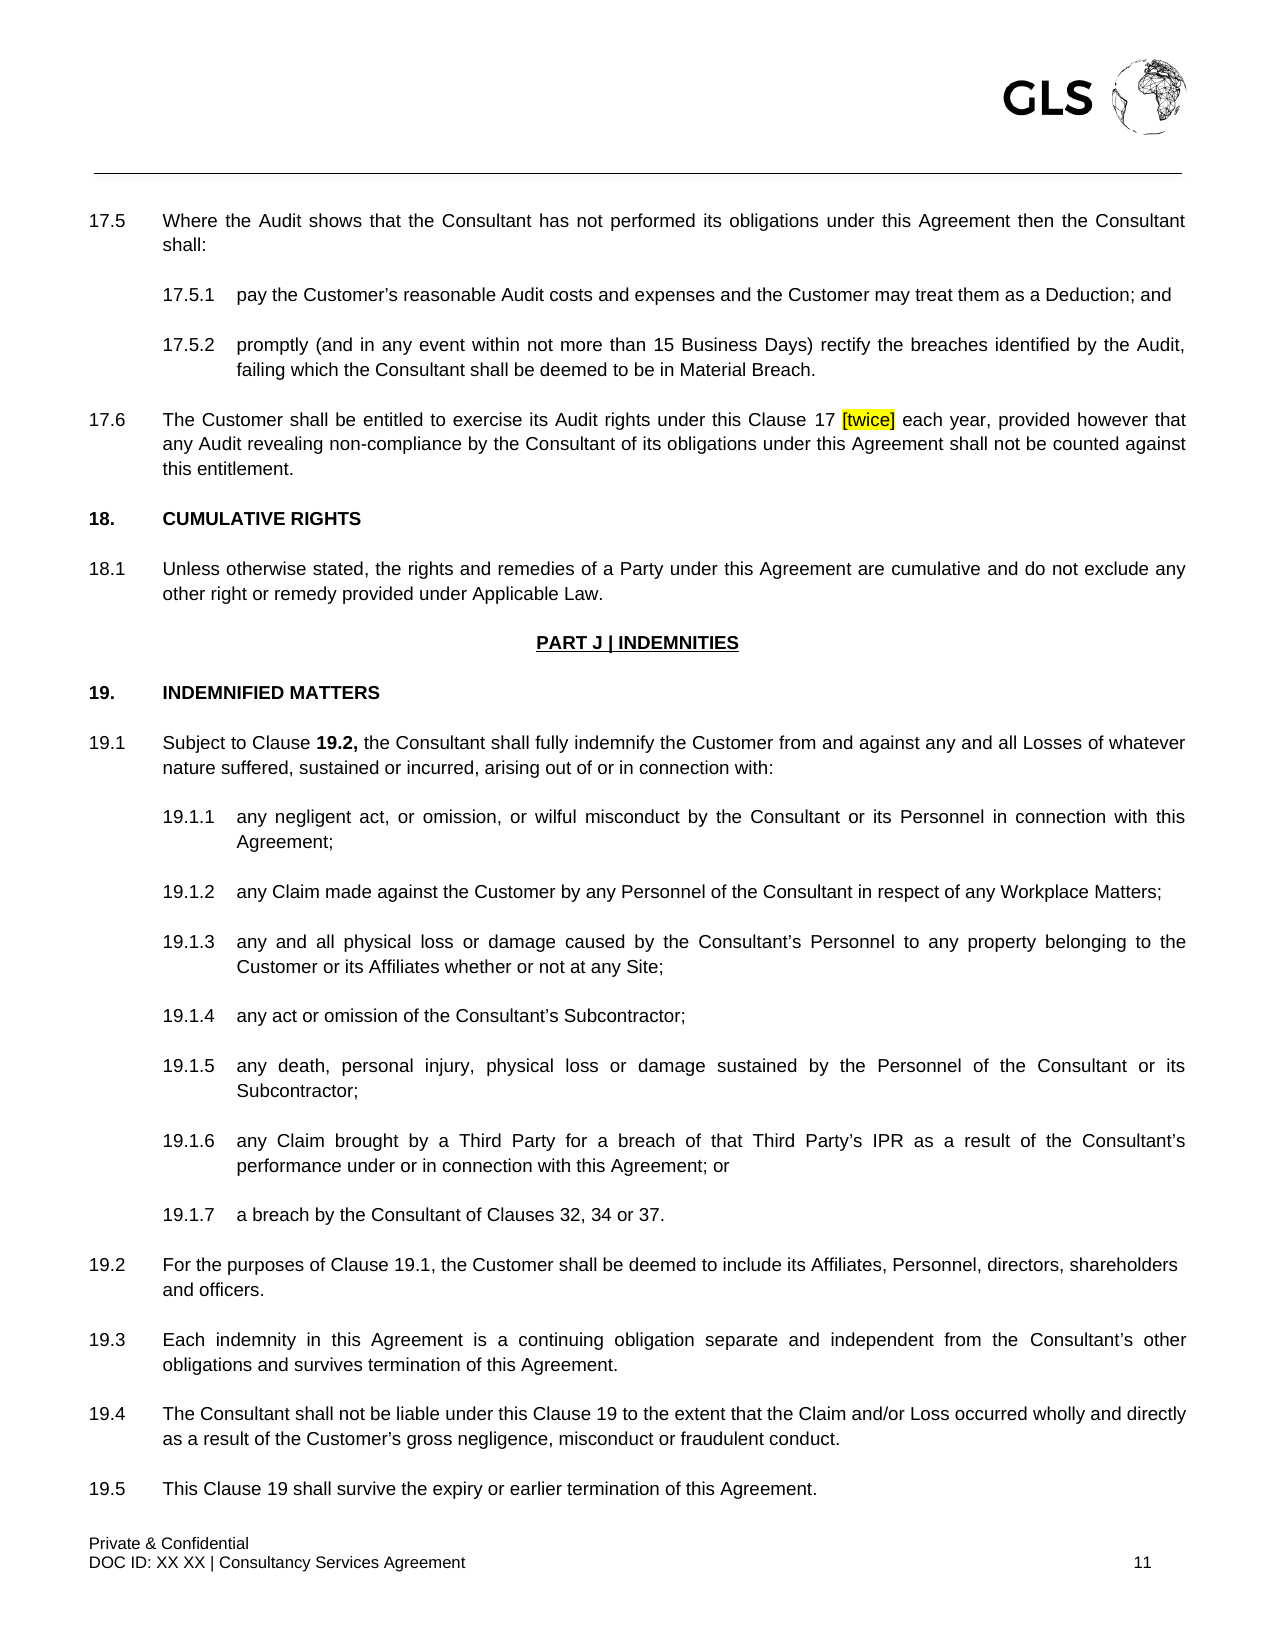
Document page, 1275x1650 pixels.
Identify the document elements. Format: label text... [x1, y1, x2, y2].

subtitle any and all physical loss or damage caused by the Consultant’s Personnel to any property belonging to the Customer or its Affiliates whether or not at any Site; [162, 931, 1186, 977]
subtitle The Consultant shall not be liable under this Clause 19 to the extent that the Claim and/or Loss occurred wholly and directly as a result of the Customer’s gross negligence, misconduct or fraudulent conduct. [89, 1403, 1186, 1449]
subtitle Unless otherwise stated, the rights and remedies of a Party under this Agreement are cumulative and do not exclude any other right or remedy provided under Applicable Law. [89, 558, 1186, 604]
subtitle Each indemnity in this Agreement is a continuing obligation separate and independent from the Consultant’s other obligations and survives termination of this Agreement. [89, 1329, 1186, 1375]
subtitle promptly (and in any event within not more than 15 Business Days) rectify the breaches identified by the Audit, failing which the Consultant shall be deemed to be in Material Breach. [162, 334, 1186, 380]
subtitle any act or omission of the Consultant’s Subcontractor; [162, 1005, 1186, 1027]
subtitle a breach by the Consultant of Clauses 32, 34 or 37. [162, 1204, 1186, 1226]
subtitle Subject to Clause 19.2, the Consultant shall fully indemnify the Customer from and against any and all Losses of whatever nature suffered, sustained or incurred, arising out of or in connection with: [89, 732, 1186, 778]
subtitle INDEMNIFIED MATTERS [89, 682, 1186, 703]
subtitle pay the Customer’s reasonable Audit costs and expenses and the Customer may treat them as a Deduction; and [162, 284, 1186, 306]
subtitle any death, personal injury, physical loss or damage sustained by the Personnel of the Consultant or its Subcontractor; [162, 1055, 1186, 1101]
subtitle Where the Audit shows that the Consultant has not performed its obligations under this Agreement then the Consultant shall: [89, 209, 1186, 256]
picture [1002, 59, 1187, 135]
subtitle CUMULATIVE RIGHTS [89, 508, 1186, 529]
subtitle The Customer shall be entitled to exercise its Audit rights under this Clause 17 [twice] each year, provided however that any Audit revealing non-compliance by the Consultant of its obligations under this Agreement shall not be counted against this entitlement. [89, 408, 1186, 479]
subtitle any Claim brought by a Third Party for a breach of that Third Party’s IPR as a result of the Consultant’s performance under or in connection with this Agreement; or [162, 1130, 1186, 1176]
subtitle any negligent act, or omission, or wilful misconduct by the Consultant or its Personnel in connection with this Agreement; [162, 806, 1186, 853]
subtitle PART J | INDEMNITIES [89, 632, 1186, 654]
subtitle any Claim made against the Customer by any Personnel of the Consultant in respect of any Workplace Matters; [162, 881, 1186, 902]
subtitle This Clause 19 shall survive the expiry or earlier termination of this Agreement. [89, 1478, 1186, 1499]
subtitle For the purposes of Clause 19.1, the Customer shall be deemed to include its Affiliates, Personnel, directors, shareholders and officers. [89, 1254, 1186, 1300]
